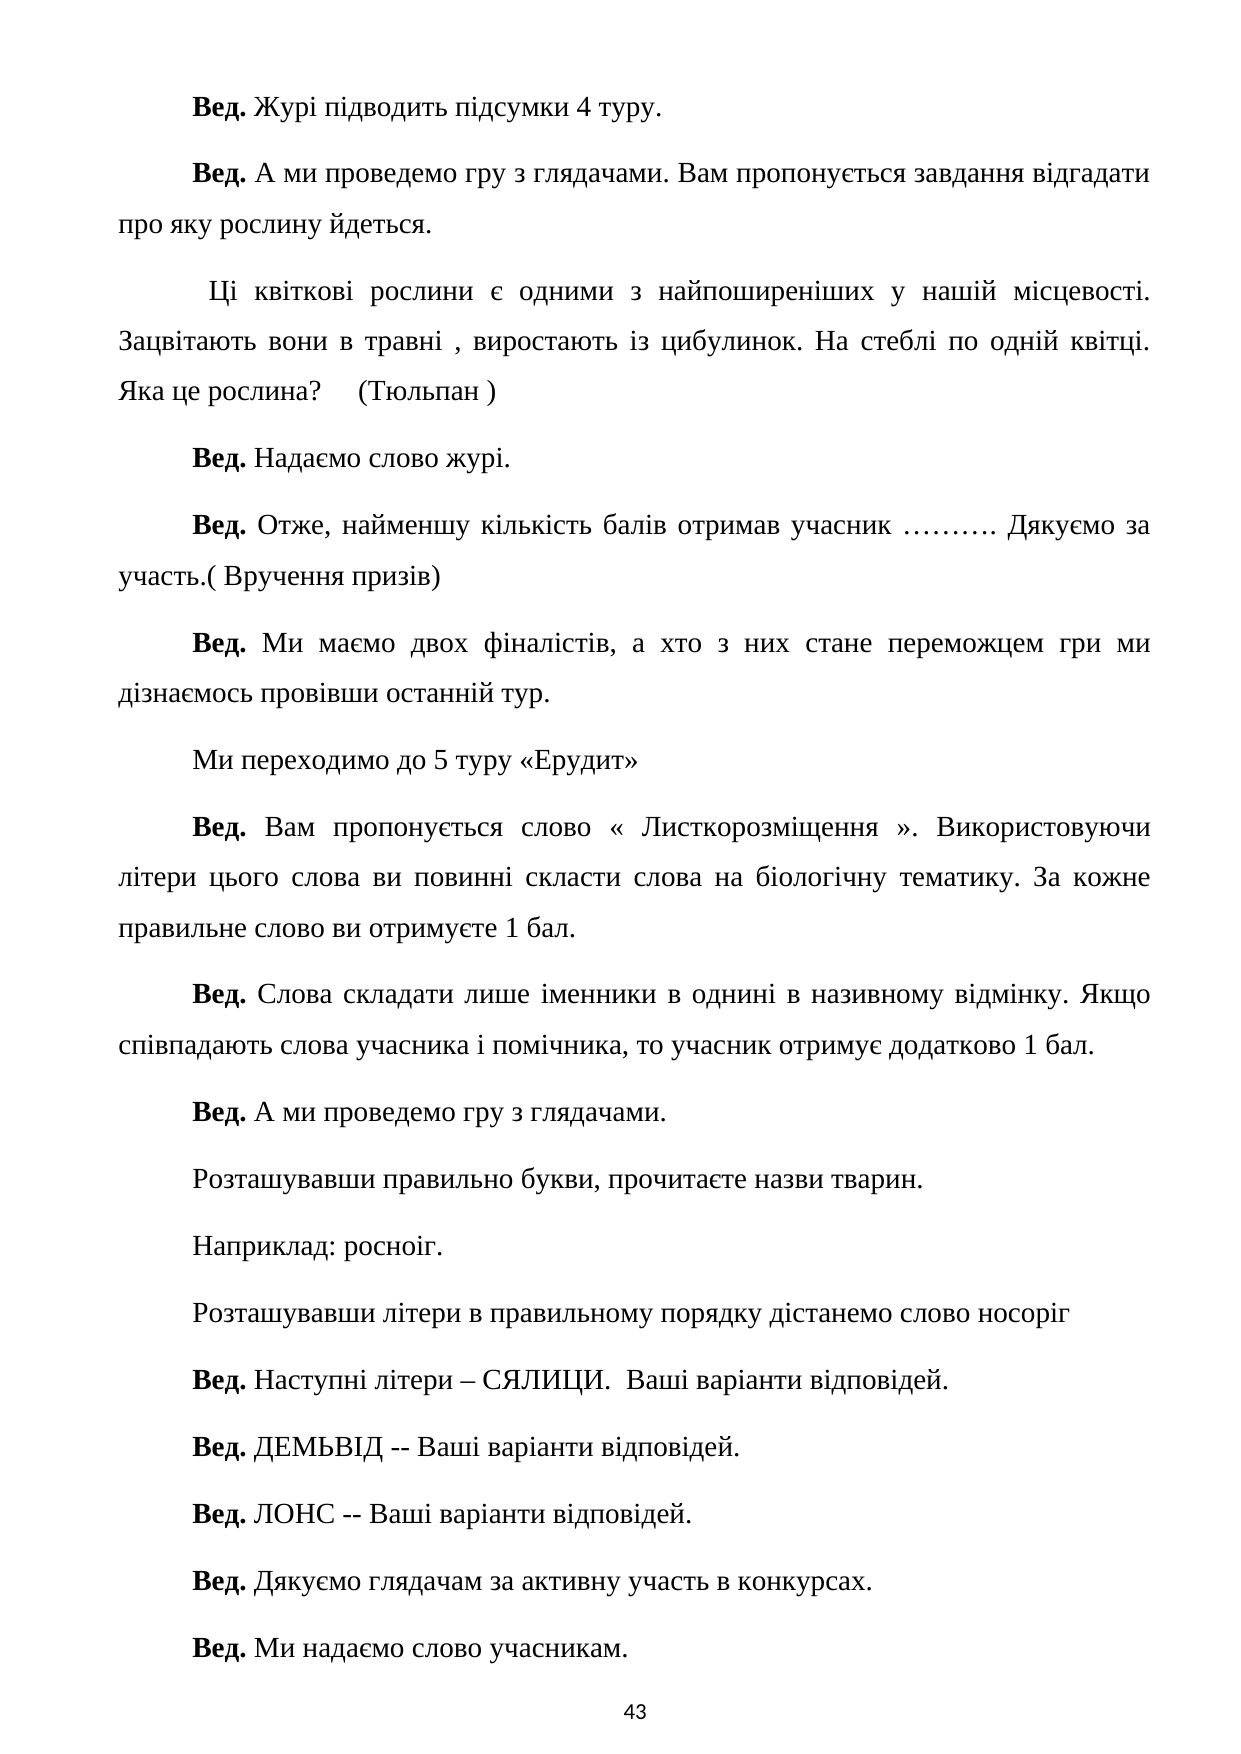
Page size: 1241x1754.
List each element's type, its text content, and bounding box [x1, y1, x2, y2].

text Вед. Наступні літери – СЯЛИЦИ. Ваші варіанти відповідей. [118, 1362, 1152, 1395]
text Вед. Ми маємо двох фіналістів, а хто з них стане переможцем гри ми дізнаємось провівши останній тур. [118, 625, 1152, 709]
text Вед. ЛОНС -- Ваші варіанти відповідей. [118, 1496, 1152, 1529]
text Вед. Слова складати лише іменники в однині в називному відмінку. Якщо співпадають слова учасника і помічника, то учасник отримує додатково 1 бал. [118, 977, 1152, 1061]
text Вед. Надаємо слово журі. [118, 441, 1152, 474]
text Вед. Журі підводить підсумки 4 туру. [118, 89, 1152, 122]
text Вед. Отже, найменшу кількість балів отримав учасник ………. Дякуємо за участь.( Вручення призів) [118, 507, 1152, 591]
text Розташувавши правильно букви, прочитаєте назви тварин. [118, 1161, 1152, 1194]
text Вед. А ми проведемо гру з глядачами. Вам пропонується завдання відгадати про яку рослину йдеться. [118, 156, 1152, 239]
text Вед. ДЕМЬВІД -- Ваші варіанти відповідей. [118, 1429, 1152, 1462]
text Ці квіткові рослини є одними з найпоширеніших у нашій місцевості. Зацвітають вони в травні , виростають із цибулинок. На стеблі по одній квітці. Яка це рослина? (Тюльпан ) [118, 273, 1152, 407]
text Розташувавши літери в правильному порядку дістанемо слово носоріг [118, 1295, 1152, 1328]
text Наприклад: росноіг. [118, 1228, 1152, 1261]
text Вед. Ми надаємо слово учасникам. [118, 1630, 1152, 1663]
text Вед. Дякуємо глядачам за активну участь в конкурсах. [118, 1563, 1152, 1596]
text Вед. Вам пропонується слово « Листкорозміщення ». Використовуючи літери цього слова ви повинні скласти слова на біологічну тематику. За кожне правильне слово ви отримуєте 1 бал. [118, 809, 1152, 943]
text Вед. А ми проведемо гру з глядачами. [118, 1094, 1152, 1127]
text Ми переходимо до 5 туру «Ерудит» [118, 742, 1152, 776]
